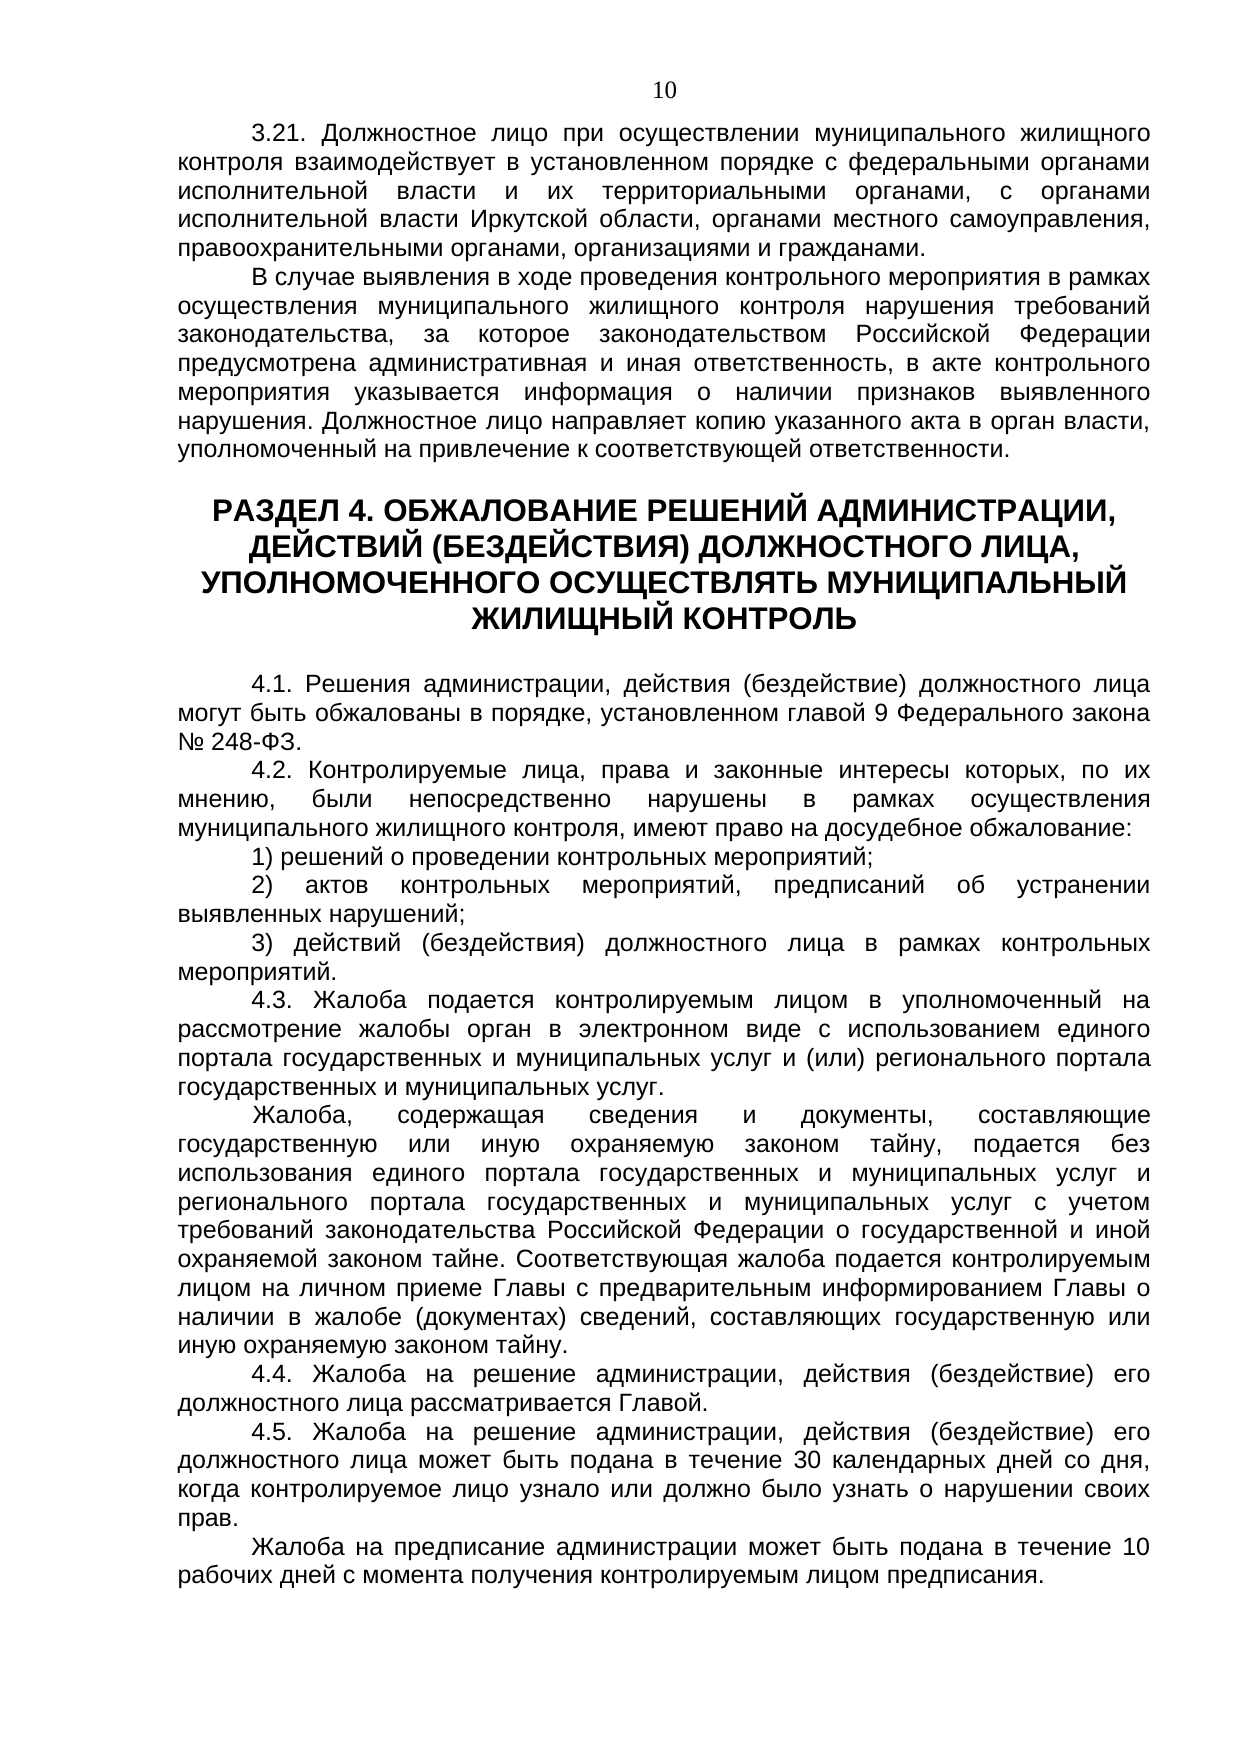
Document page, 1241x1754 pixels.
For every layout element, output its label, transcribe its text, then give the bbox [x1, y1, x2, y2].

text 3.21. Должностное лицо при осуществлении муниципального жилищного контроля взаимодействует в установленном порядке с федеральными органами исполнительной власти и их территориальными органами, с органами исполнительной власти Иркутской области, органами местного самоуправления, правоохранительными органами, организациями и гражданами. [177, 118, 1152, 262]
text Жалоба, содержащая сведения и документы, составляющие государственную или иную охраняемую законом тайну, подается без использования единого портала государственных и муниципальных услуг и регионального портала государственных и муниципальных услуг с учетом требований законодательства Российской Федерации о государственной и иной охраняемой законом тайне. Соответствующая жалоба подается контролируемым лицом на личном приеме Главы с предварительным информированием Главы о наличии в жалобе (документах) сведений, составляющих государственную или иную охраняемую законом тайну. [177, 1100, 1152, 1359]
text РАЗДЕЛ 4. ОБЖАЛОВАНИЕ РЕШЕНИЙ АДМИНИСТРАЦИИ, ДЕЙСТВИЙ (БЕЗДЕЙСТВИЯ) ДОЛЖНОСТНОГО ЛИЦА, УПОЛНОМОЧЕННОГО ОСУЩЕСТВЛЯТЬ МУНИЦИПАЛЬНЫЙ ЖИЛИЩНЫЙ КОНТРОЛЬ [177, 492, 1152, 636]
text 4.3. Жалоба подается контролируемым лицом в уполномоченный на рассмотрение жалобы орган в электронном виде с использованием единого портала государственных и муниципальных услуг и (или) регионального портала государственных и муниципальных услуг. [177, 985, 1152, 1100]
text 4.4. Жалоба на решение администрации, действия (бездействие) его должностного лица рассматривается Главой. [177, 1359, 1152, 1417]
text В случае выявления в ходе проведения контрольного мероприятия в рамках осуществления муниципального жилищного контроля нарушения требований законодательства, за которое законодательством Российской Федерации предусмотрена административная и иная ответственность, в акте контрольного мероприятия указывается информация о наличии признаков выявленного нарушения. Должностное лицо направляет копию указанного акта в орган власти, уполномоченный на привлечение к соответствующей ответственности. [177, 262, 1152, 463]
text 3) действий (бездействия) должностного лица в рамках контрольных мероприятий. [177, 928, 1152, 985]
text 2) актов контрольных мероприятий, предписаний об устранении выявленных нарушений; [177, 870, 1152, 928]
text 1) решений о проведении контрольных мероприятий; [177, 842, 1152, 870]
text 4.5. Жалоба на решение администрации, действия (бездействие) его должностного лица может быть подана в течение 30 календарных дней со дня, когда контролируемое лицо узнало или должно было узнать о нарушении своих прав. [177, 1417, 1152, 1532]
text 4.1. Решения администрации, действия (бездействие) должностного лица могут быть обжалованы в порядке, установленном главой 9 Федерального закона № 248-ФЗ. [177, 669, 1152, 755]
text Жалоба на предписание администрации может быть подана в течение 10 рабочих дней с момента получения контролируемым лицом предписания. [177, 1532, 1152, 1589]
text 4.2. Контролируемые лица, права и законные интересы которых, по их мнению, были непосредственно нарушены в рамках осуществления муниципального жилищного контроля, имеют право на досудебное обжалование: [177, 755, 1152, 842]
